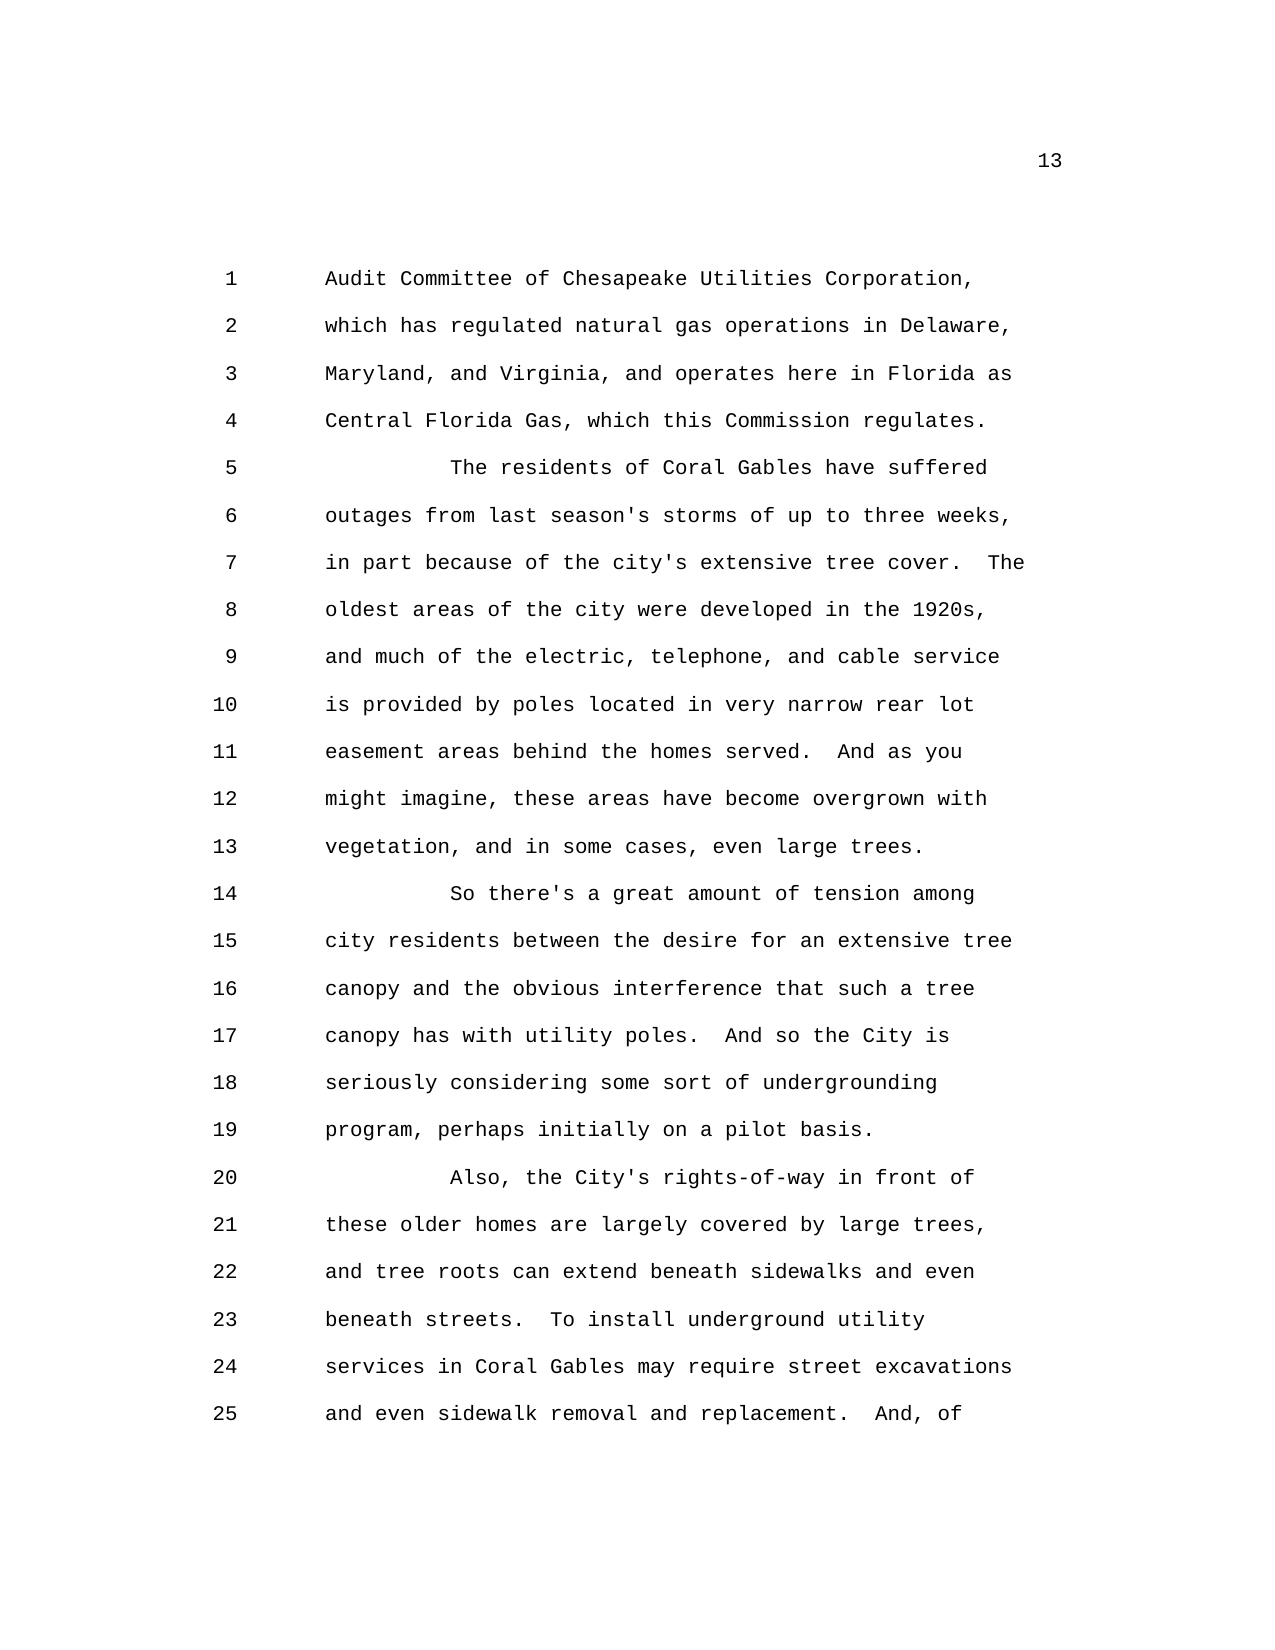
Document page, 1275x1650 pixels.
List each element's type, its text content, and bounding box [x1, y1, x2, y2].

text 5 The residents of Coral Gables have suffered [137, 457, 1138, 481]
text 3 Maryland, and Virginia, and operates here in Florida as [137, 363, 1138, 386]
text 8 oldest areas of the city were developed in the 1920s, [137, 599, 1138, 623]
text 9 and much of the electric, telephone, and cable service [137, 647, 1138, 670]
text 16 canopy and the obvious interference that such a tree [137, 978, 1138, 1001]
text 14 So there's a great amount of tension among [137, 883, 1138, 907]
text 11 easement areas behind the homes served. And as you [137, 741, 1138, 765]
text 23 beneath streets. To install underground utility [137, 1309, 1138, 1332]
text 18 seriously considering some sort of undergrounding [137, 1072, 1138, 1096]
text 22 and tree roots can extend beneath sidewalks and even [137, 1261, 1138, 1285]
text 2 which has regulated natural gas operations in Delaware, [137, 316, 1138, 339]
text 12 might imagine, these areas have become overgrown with [137, 788, 1138, 812]
text 17 canopy has with utility poles. And so the City is [137, 1025, 1138, 1048]
text 24 services in Coral Gables may require street excavations [137, 1356, 1138, 1379]
text 21 these older homes are largely covered by large trees, [137, 1214, 1138, 1238]
text 7 in part because of the city's extensive tree cover. The [137, 552, 1138, 576]
text 1 Audit Committee of Chesapeake Utilities Corporation, [137, 268, 1138, 292]
text 25 and even sidewalk removal and replacement. And, of [137, 1403, 1138, 1427]
text 10 is provided by poles located in very narrow rear lot [137, 694, 1138, 717]
text 19 program, perhaps initially on a pilot basis. [137, 1119, 1138, 1143]
text 4 Central Florida Gas, which this Commission regulates. [137, 410, 1138, 434]
text 13 vegetation, and in some cases, even large trees. [137, 836, 1138, 859]
text 13 [137, 150, 1138, 174]
text 6 outages from last season's storms of up to three weeks, [137, 505, 1138, 528]
text 15 city residents between the desire for an extensive tree [137, 930, 1138, 954]
text 20 Also, the City's rights-of-way in front of [137, 1167, 1138, 1190]
